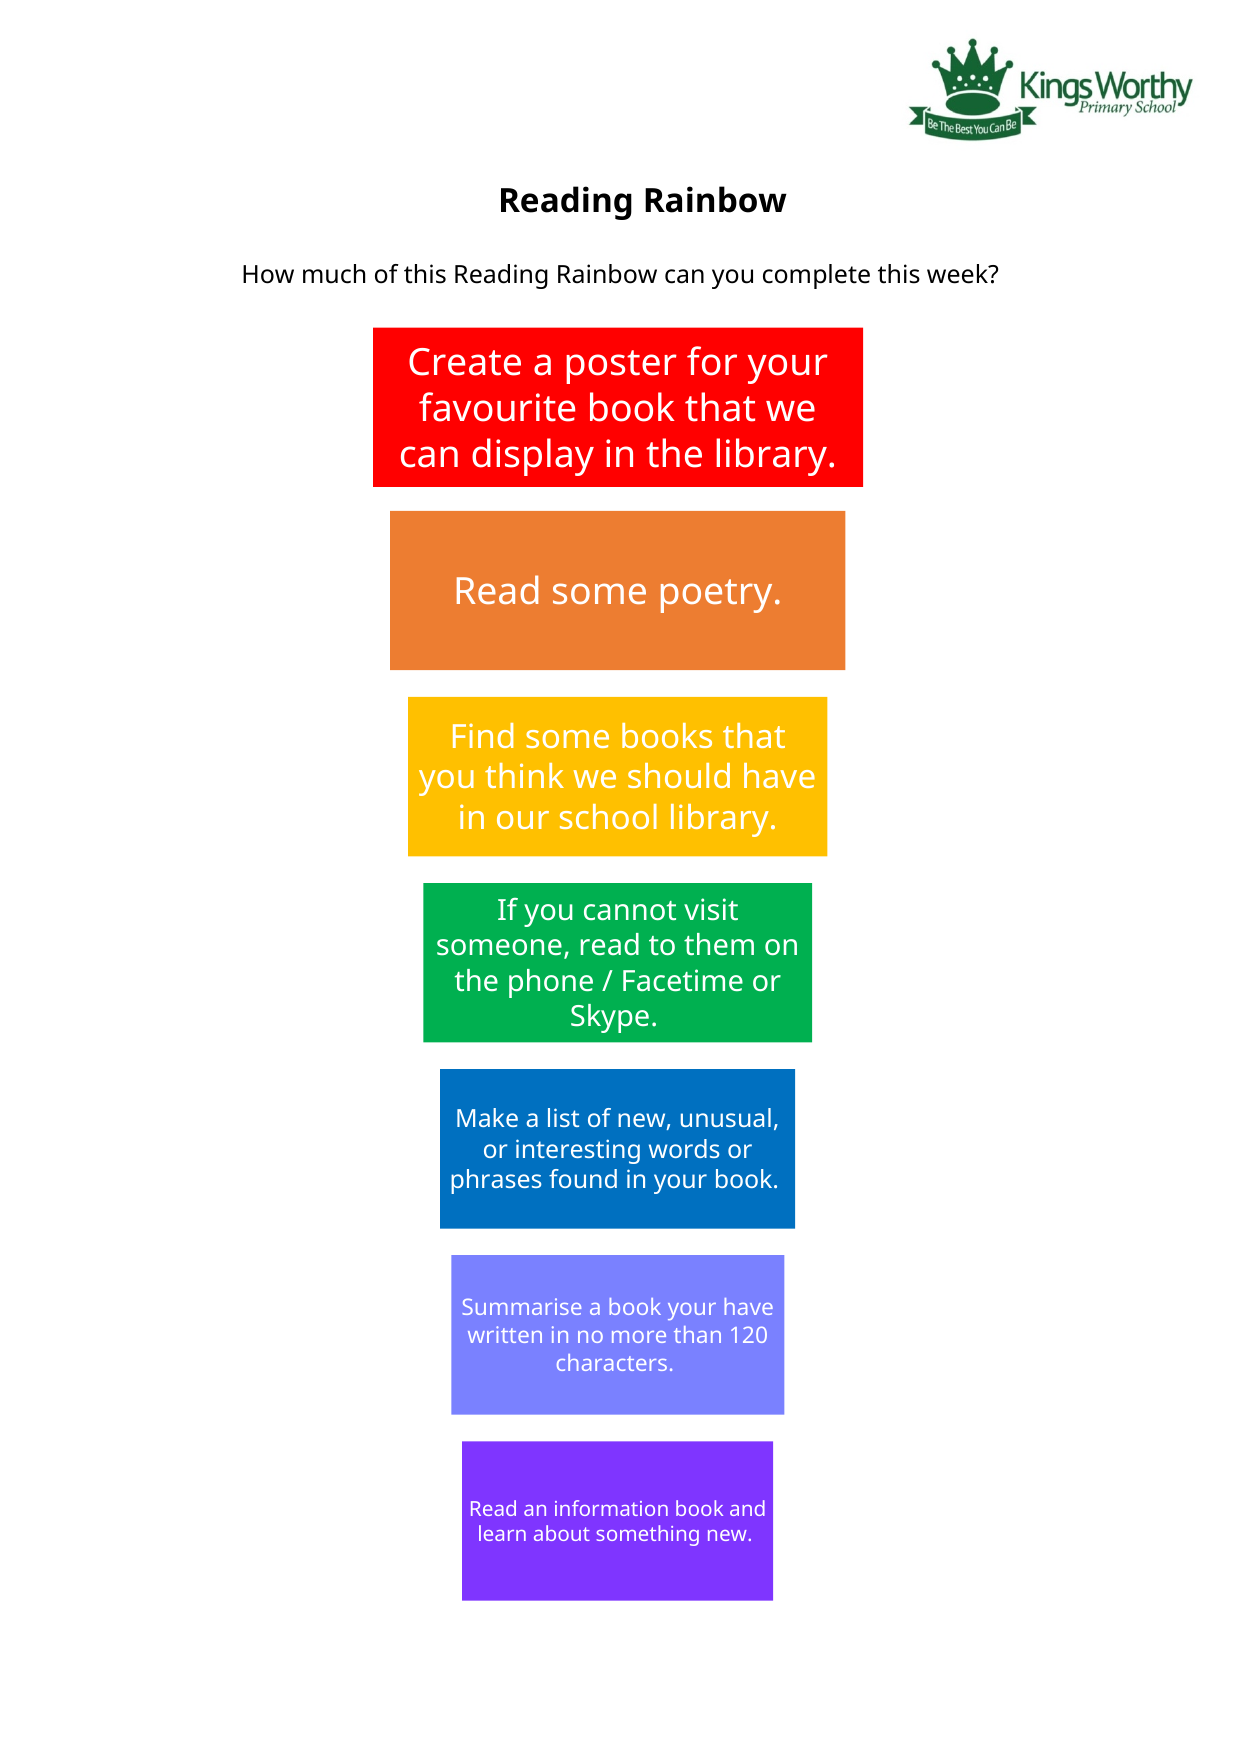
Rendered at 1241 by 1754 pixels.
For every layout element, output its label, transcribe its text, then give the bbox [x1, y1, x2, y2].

text How much of this Reading Rainbow can you complete this week? [75, 257, 1165, 291]
picture [890, 23, 1216, 153]
text Reading Rainbow [75, 177, 1165, 223]
